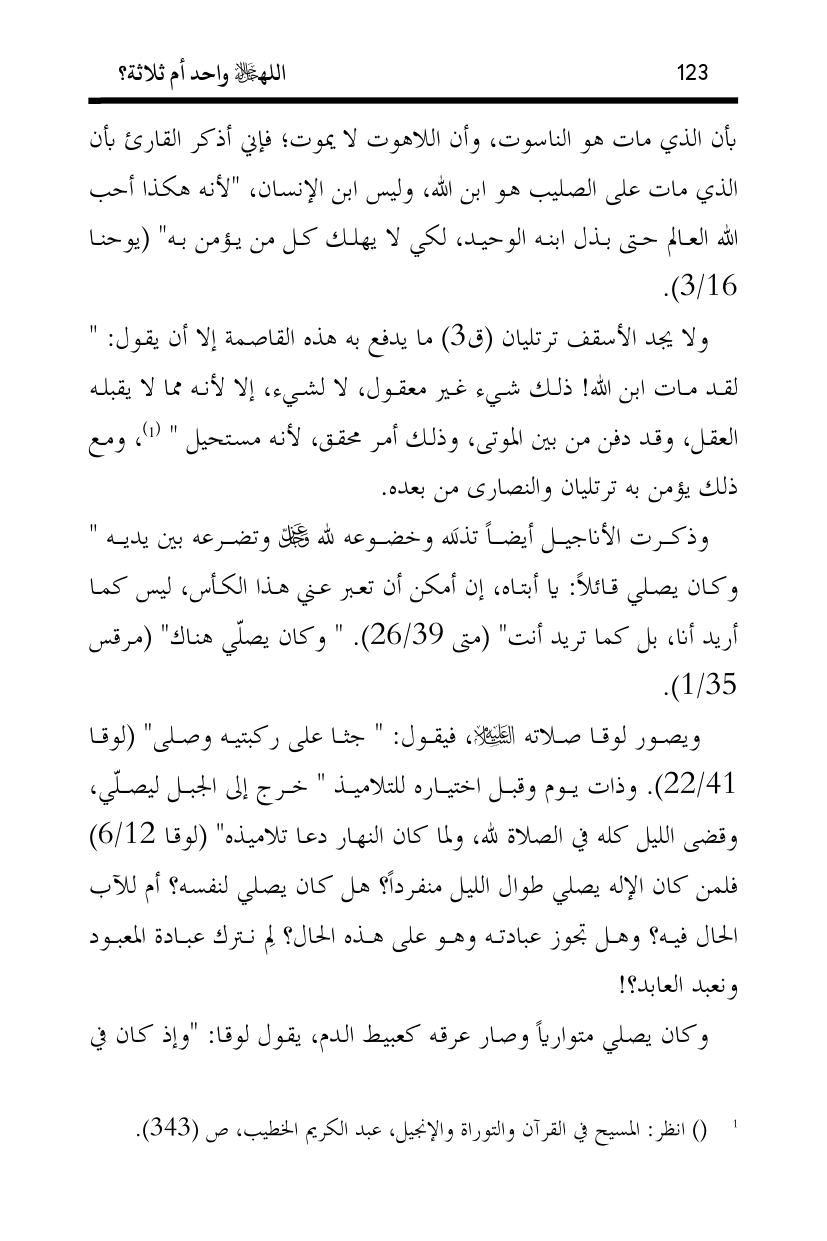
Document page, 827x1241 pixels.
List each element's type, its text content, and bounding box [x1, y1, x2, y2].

text وذكرت الأناجيل أيضاً تذلَله وخضوعه لله ﻷ وتضرعه بين يديه " وكان يصلي قائلاً: يا أبتاه، إن أمكن أن تعبر عني هذا الكأس، ليس كما أريد أنا، بل كما تريد أنت" (متى 26/39). " وكان يصلّي هناك" (مرقس 1/35). [89, 513, 738, 713]
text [89, 115, 738, 314]
text ولا يجد الأسقف ترتليان (ق3) ما يدفع به هذه القاصمة إلا أن يقول: " لقد مات ابن الله! ذلك شيء غير معقول، لا لشيء، إلا لأنه مما لا يقبله العقل، وقد دفن من بين الموتى، وذلك أمر محقق، لأنه مستحيل " ()، ومع ذلك يؤمن به ترتليان والنصارى من بعده. [89, 314, 738, 513]
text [89, 1011, 738, 1061]
text ويصور لوقا صلاته ÷، فيقول: " جثا على ركبتيه وصلى" (لوقا 22/41). وذات يوم وقبل اختياره للتلاميذ " خرج إلى الجبل ليصلّي، وقضى الليل كله في الصلاة لله، ولما كان النهار دعا تلاميذه" (لوقا 6/12) فلمن كان الإله يصلي طوال الليل منفرداً؟ هل كان يصلي لنفسه؟ أم للآب الحال فيه؟ وهل تجوز عبادته وهو على هذه الحال؟ لِم نترك عبادة المعبود ونعبد العابد؟! [89, 713, 738, 1011]
